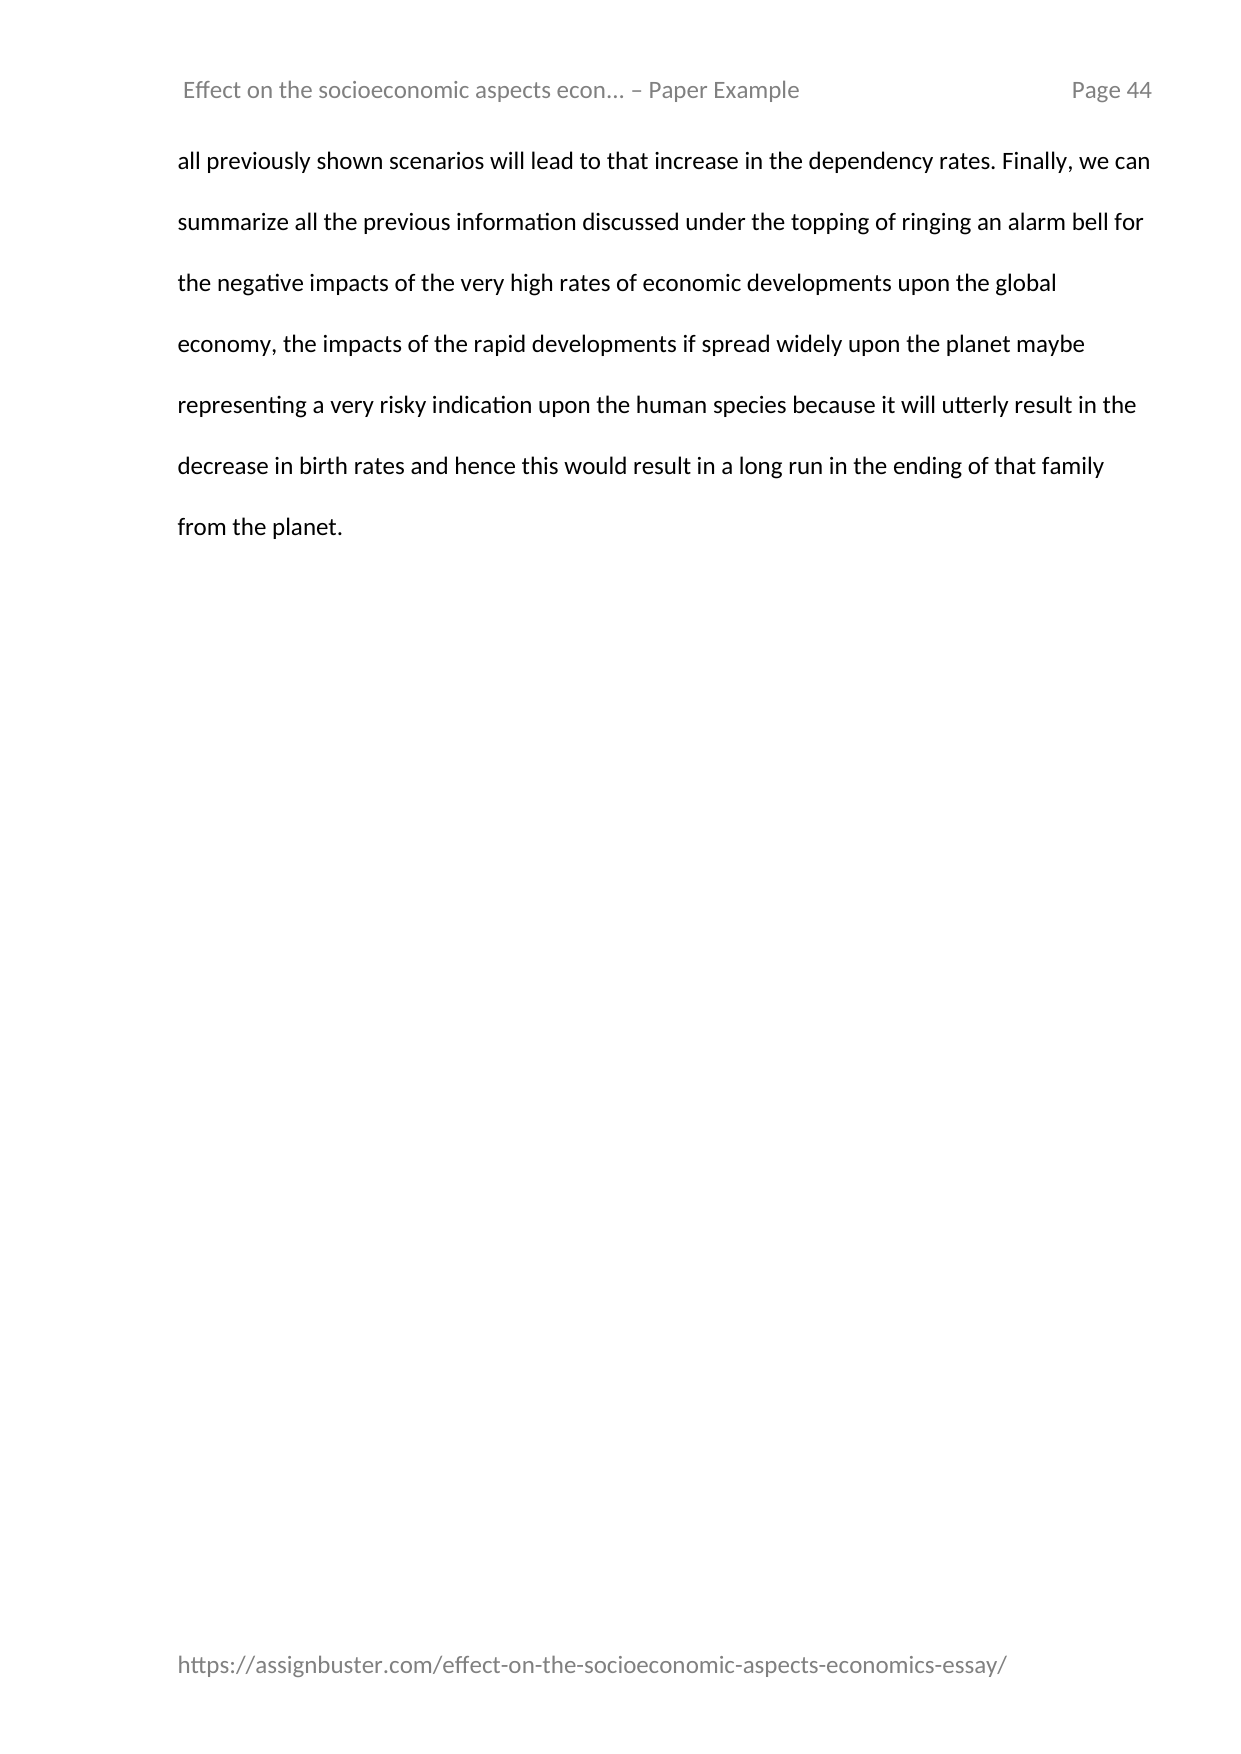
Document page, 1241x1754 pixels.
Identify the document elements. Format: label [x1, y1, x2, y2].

text [177, 145, 1152, 542]
